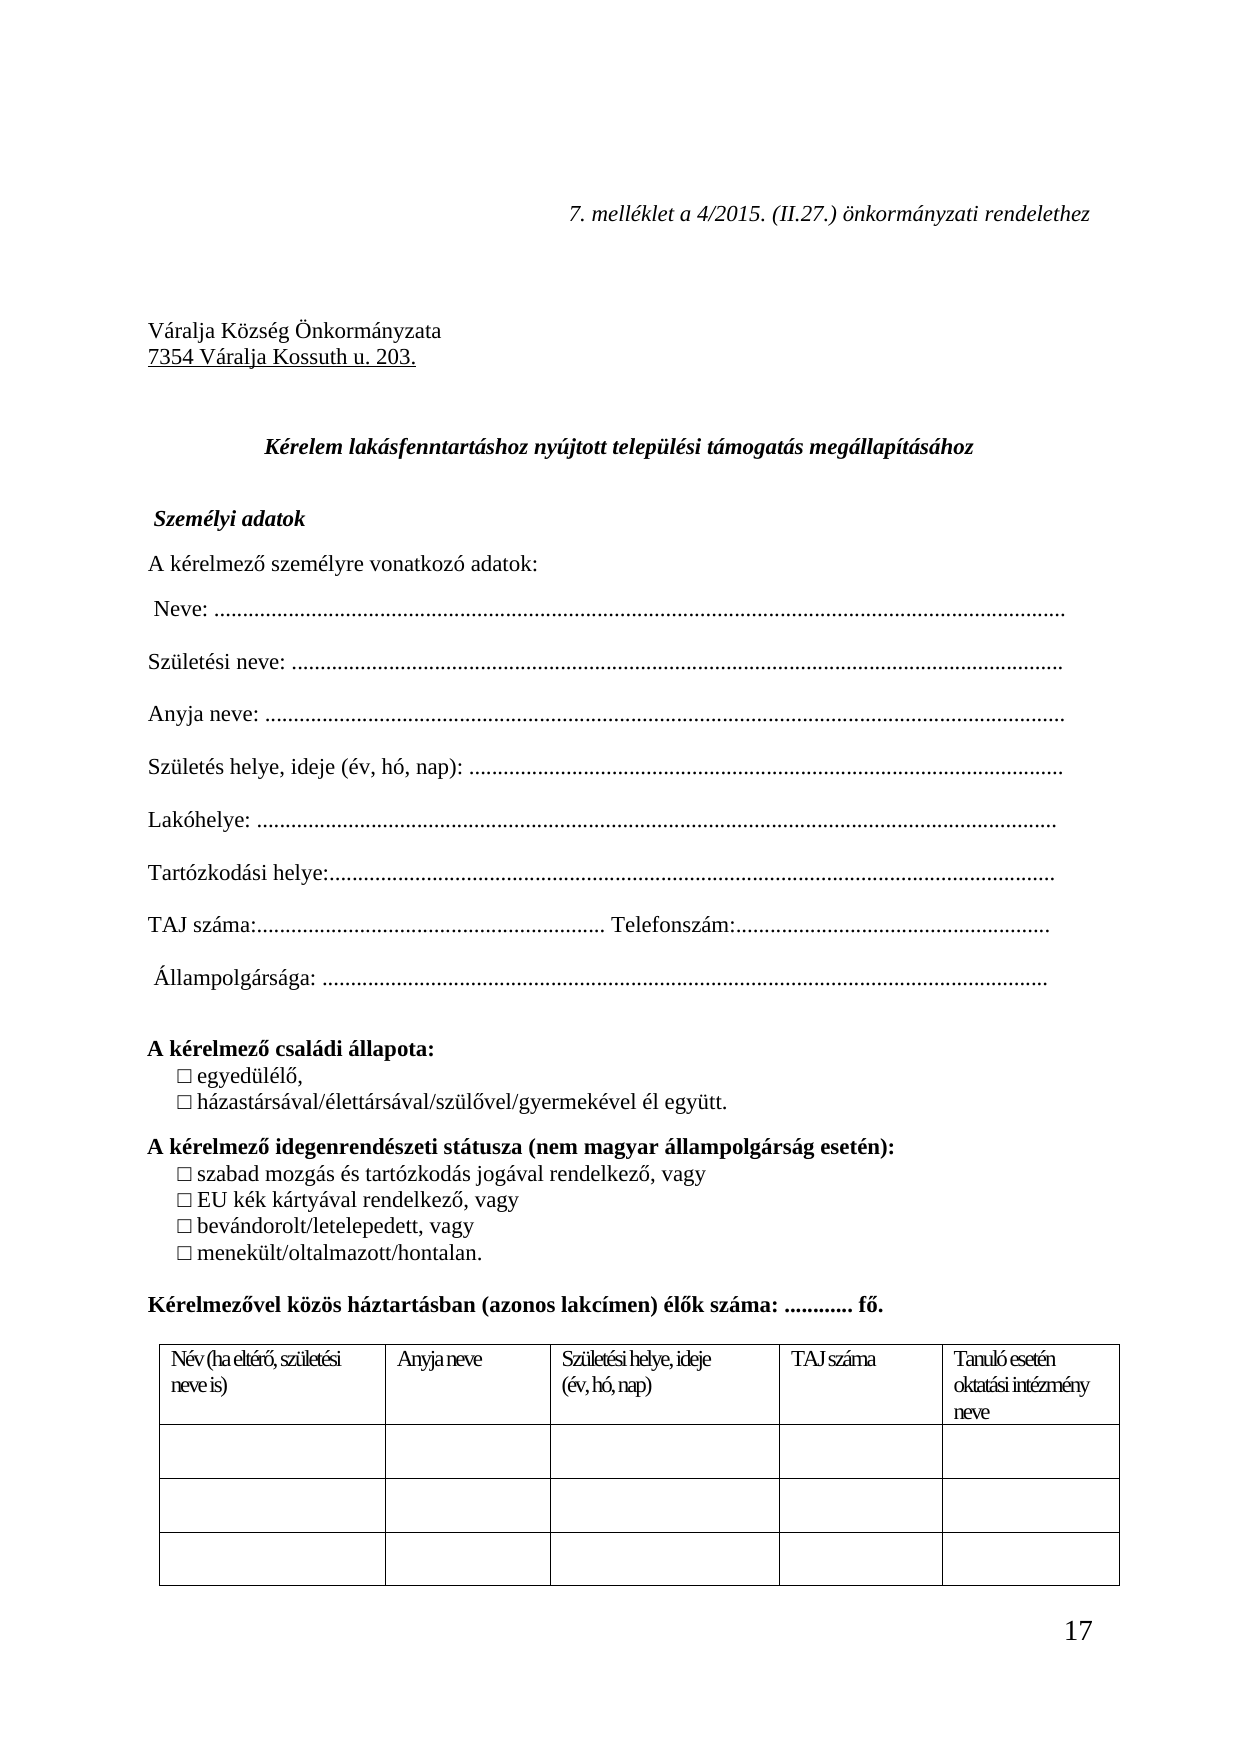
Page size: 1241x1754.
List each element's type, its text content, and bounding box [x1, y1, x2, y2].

table_cell [780, 1425, 942, 1478]
table_cell [160, 1425, 385, 1478]
text □ EU kék kártyával rendelkező, vagy [148, 1186, 1093, 1212]
text □ menekült/oltalmazott/hontalan. [148, 1239, 1093, 1265]
text Váralja Község Önkormányzata [148, 317, 1093, 343]
table_header Anyja neve [386, 1345, 550, 1424]
table_cell [386, 1425, 550, 1478]
text □ szabad mozgás és tartózkodás jogával rendelkező, vagy [148, 1160, 1093, 1186]
table_cell [780, 1479, 942, 1532]
text A kérelmező személyre vonatkozó adatok: [148, 550, 1077, 576]
text Lakóhelye: ............................................................................................................................................ [148, 806, 1077, 832]
text Kérelem lakásfenntartáshoz nyújtott települési támogatás megállapításához [163, 433, 1077, 460]
table_header Tanuló esetén oktatási intézmény neve [943, 1345, 1119, 1424]
text □ egyedülélő, [151, 1062, 1093, 1088]
text Tartózkodási helye:............................................................................................................................... [148, 859, 1077, 885]
table_header Születési helye, ideje (év, hó, nap) [551, 1345, 779, 1424]
table_cell [943, 1479, 1119, 1532]
table_cell [551, 1425, 779, 1478]
table_cell [551, 1479, 779, 1532]
table_cell [160, 1479, 385, 1532]
text Születés helye, ideje (év, hó, nap): ........................................................................................................ [148, 753, 1077, 779]
table_cell [943, 1425, 1119, 1478]
text Anyja neve: ............................................................................................................................................ [148, 701, 1077, 727]
text A kérelmező családi állapota: [147, 1036, 1093, 1062]
text TAJ száma:............................................................. Telefonszám:....................................................... [148, 911, 1077, 938]
text □ házastársával/élettársával/szülővel/gyermekével él együtt. [151, 1088, 1093, 1114]
table_cell [551, 1533, 779, 1585]
text A kérelmező idegenrendészeti státusza (nem magyar állampolgárság esetén): [147, 1133, 1093, 1160]
text Születési neve: ....................................................................................................................................... [148, 648, 1077, 674]
text Személyi adatok [148, 505, 1077, 531]
table_cell [160, 1533, 385, 1585]
list 7. melléklet a 4/2015. (II.27.) önkormányzati rendelethez [223, 200, 1093, 227]
table_header Név (ha eltérő, születési neve is) [160, 1345, 385, 1424]
table_cell [943, 1533, 1119, 1585]
table_cell [780, 1533, 942, 1585]
text Állampolgársága: ............................................................................................................................... [148, 964, 1077, 990]
table_header TAJ száma [780, 1345, 942, 1424]
table_cell [386, 1533, 550, 1585]
text Kérelmezővel közös háztartásban (azonos lakcímen) élők száma: ............ fő. [148, 1291, 1077, 1318]
text 7354 Váralja Kossuth u. 203. [148, 343, 1093, 369]
text □ bevándorolt/letelepedett, vagy [148, 1212, 1093, 1239]
table_cell [386, 1479, 550, 1532]
text Neve: ..................................................................................................................................................... [148, 595, 1077, 621]
